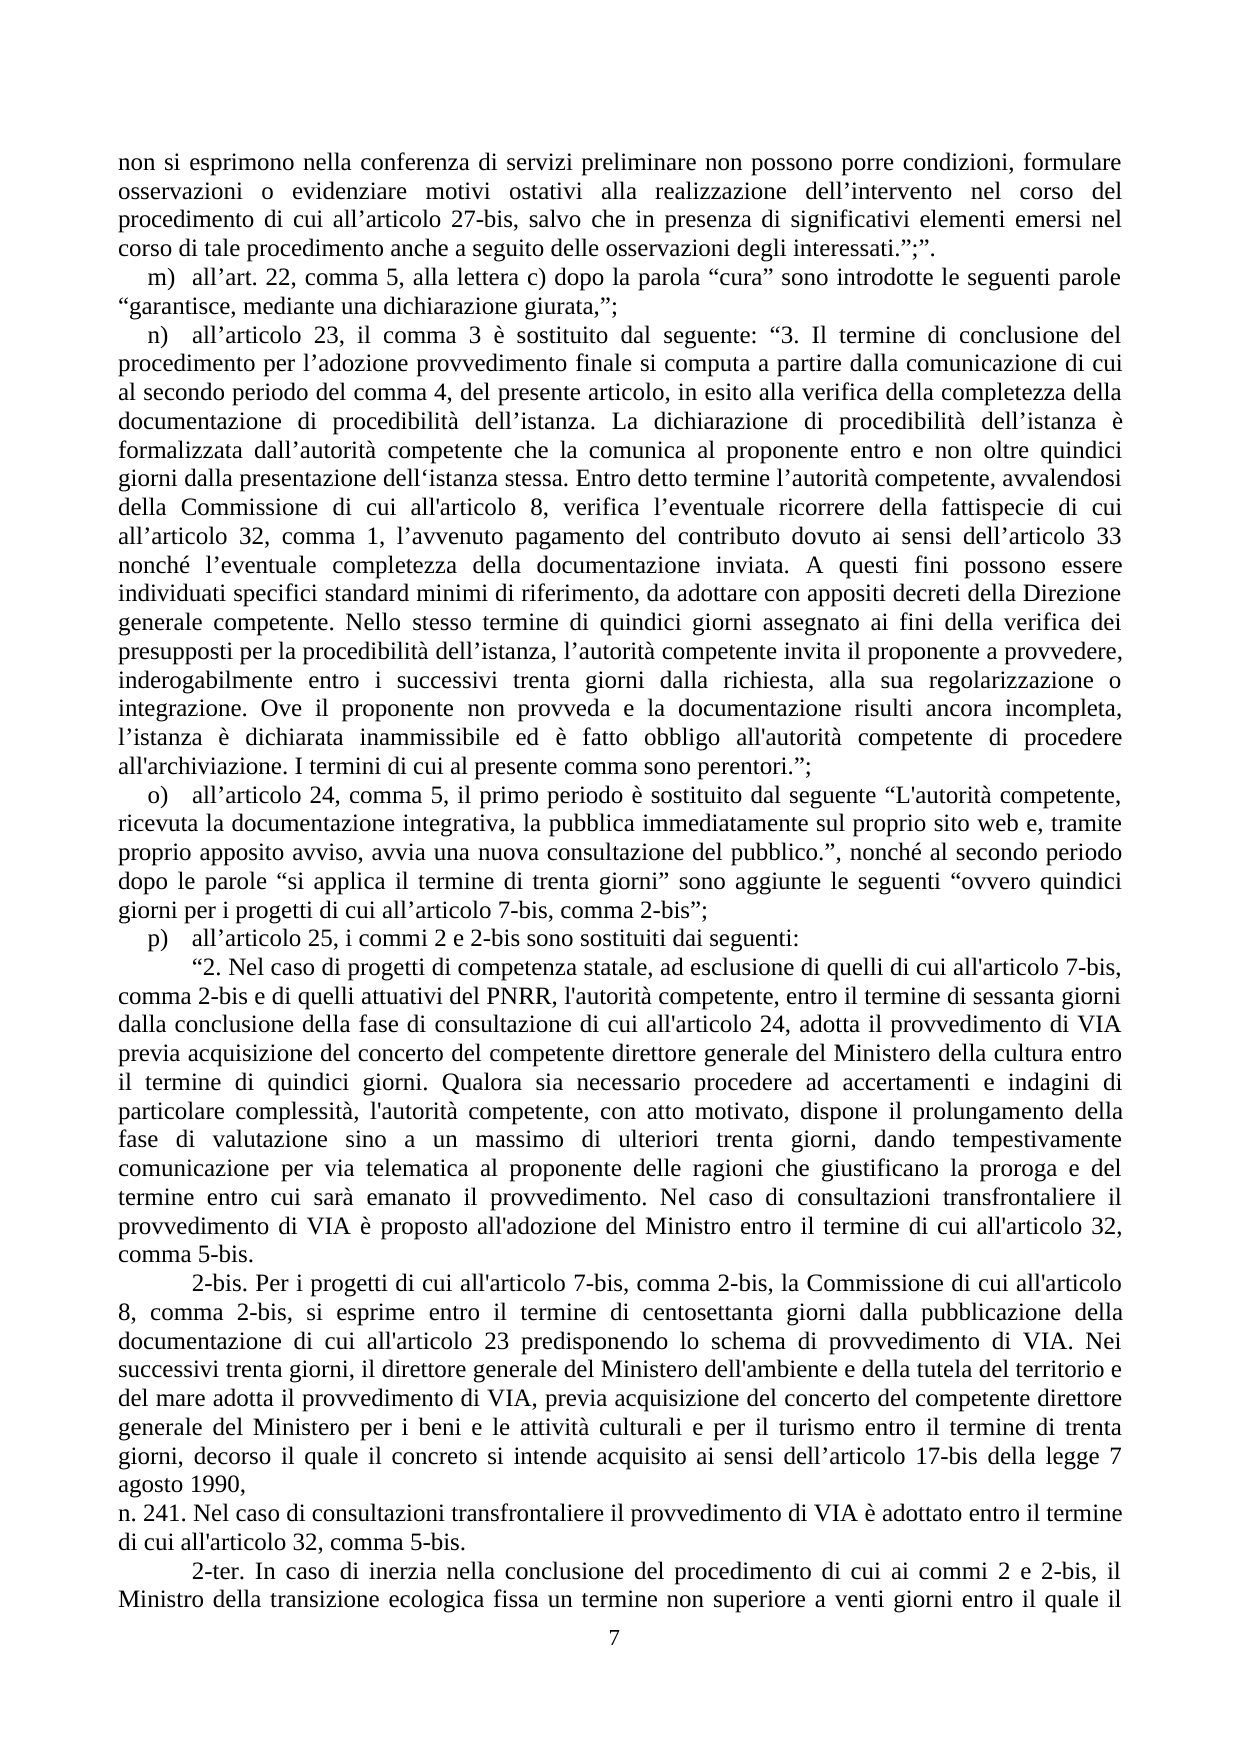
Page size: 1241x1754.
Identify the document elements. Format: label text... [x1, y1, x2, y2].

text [118, 1556, 1123, 1613]
text non si esprimono nella conferenza di servizi preliminare non possono porre condizioni, formulare osservazioni o evidenziare motivi ostativi alla realizzazione dell’intervento nel corso del procedimento di cui all’articolo 27-bis, salvo che in presenza di significativi elementi emersi nel corso di tale procedimento anche a seguito delle osservazioni degli interessati.”;”. [118, 147, 1123, 262]
list all’articolo 25, i commi 2 e 2-bis sono sostituiti dai seguenti: [147, 923, 1134, 952]
text “2. Nel caso di progetti di competenza statale, ad esclusione di quelli di cui all'articolo 7-bis, comma 2-bis e di quelli attuativi del PNRR, l'autorità competente, entro il termine di sessanta giorni dalla conclusione della fase di consultazione di cui all'articolo 24, adotta il provvedimento di VIA previa acquisizione del concerto del competente direttore generale del Ministero della cultura entro il termine di quindici giorni. Qualora sia necessario procedere ad accertamenti e indagini di particolare complessità, l'autorità competente, con atto motivato, dispone il prolungamento della fase di valutazione sino a un massimo di ulteriori trenta giorni, dando tempestivamente comunicazione per via telematica al proponente delle ragioni che giustificano la proroga e del termine entro cui sarà emanato il provvedimento. Nel caso di consultazioni transfrontaliere il provvedimento di VIA è proposto all'adozione del Ministro entro il termine di cui all'articolo 32, comma 5-bis. [118, 952, 1123, 1268]
text n. 241. Nel caso di consultazioni transfrontaliere il provvedimento di VIA è adottato entro il termine di cui all'articolo 32, comma 5-bis. [118, 1498, 1123, 1556]
list all’articolo 24, comma 5, il primo periodo è sostituito dal seguente “L'autorità competente, ricevuta la documentazione integrativa, la pubblica immediatamente sul proprio sito web e, tramite proprio apposito avviso, avvia una nuova consultazione del pubblico.”, nonché al secondo periodo dopo le parole “si applica il termine di trenta giorni” sono aggiunte le seguenti “ovvero quindici giorni per i progetti di cui all’articolo 7-bis, comma 2-bis”; [118, 780, 1123, 923]
list all’art. 22, comma 5, alla lettera c) dopo la parola “cura” sono introdotte le seguenti parole “garantisce, mediante una dichiarazione giurata,”; [118, 262, 1123, 320]
text 2-bis. Per i progetti di cui all'articolo 7-bis, comma 2-bis, la Commissione di cui all'articolo 8, comma 2-bis, si esprime entro il termine di centosettanta giorni dalla pubblicazione della documentazione di cui all'articolo 23 predisponendo lo schema di provvedimento di VIA. Nei successivi trenta giorni, il direttore generale del Ministero dell'ambiente e della tutela del territorio e del mare adotta il provvedimento di VIA, previa acquisizione del concerto del competente direttore generale del Ministero per i beni e le attività culturali e per il turismo entro il termine di trenta giorni, decorso il quale il concreto si intende acquisito ai sensi dell’articolo 17-bis della legge 7 agosto 1990, [118, 1268, 1123, 1498]
list all’articolo 23, il comma 3 è sostituito dal seguente: “3. Il termine di conclusione del procedimento per l’adozione provvedimento finale si computa a partire dalla comunicazione di cui al secondo periodo del comma 4, del presente articolo, in esito alla verifica della completezza della documentazione di procedibilità dell’istanza. La dichiarazione di procedibilità dell’istanza è formalizzata dall’autorità competente che la comunica al proponente entro e non oltre quindici giorni dalla presentazione dell‘istanza stessa. Entro detto termine l’autorità competente, avvalendosi della Commissione di cui all'articolo 8, verifica l’eventuale ricorrere della fattispecie di cui all’articolo 32, comma 1, l’avvenuto pagamento del contributo dovuto ai sensi dell’articolo 33 nonché l’eventuale completezza della documentazione inviata. A questi fini possono essere individuati specifici standard minimi di riferimento, da adottare con appositi decreti della Direzione generale competente. Nello stesso termine di quindici giorni assegnato ai fini della verifica dei presupposti per la procedibilità dell’istanza, l’autorità competente invita il proponente a provvedere, inderogabilmente entro i successivi trenta giorni dalla richiesta, alla sua regolarizzazione o integrazione. Ove il proponente non provveda e la documentazione risulti ancora incompleta, l’istanza è dichiarata inammissibile ed è fatto obbligo all'autorità competente di procedere all'archiviazione. I termini di cui al presente comma sono perentori.”; [118, 320, 1123, 780]
